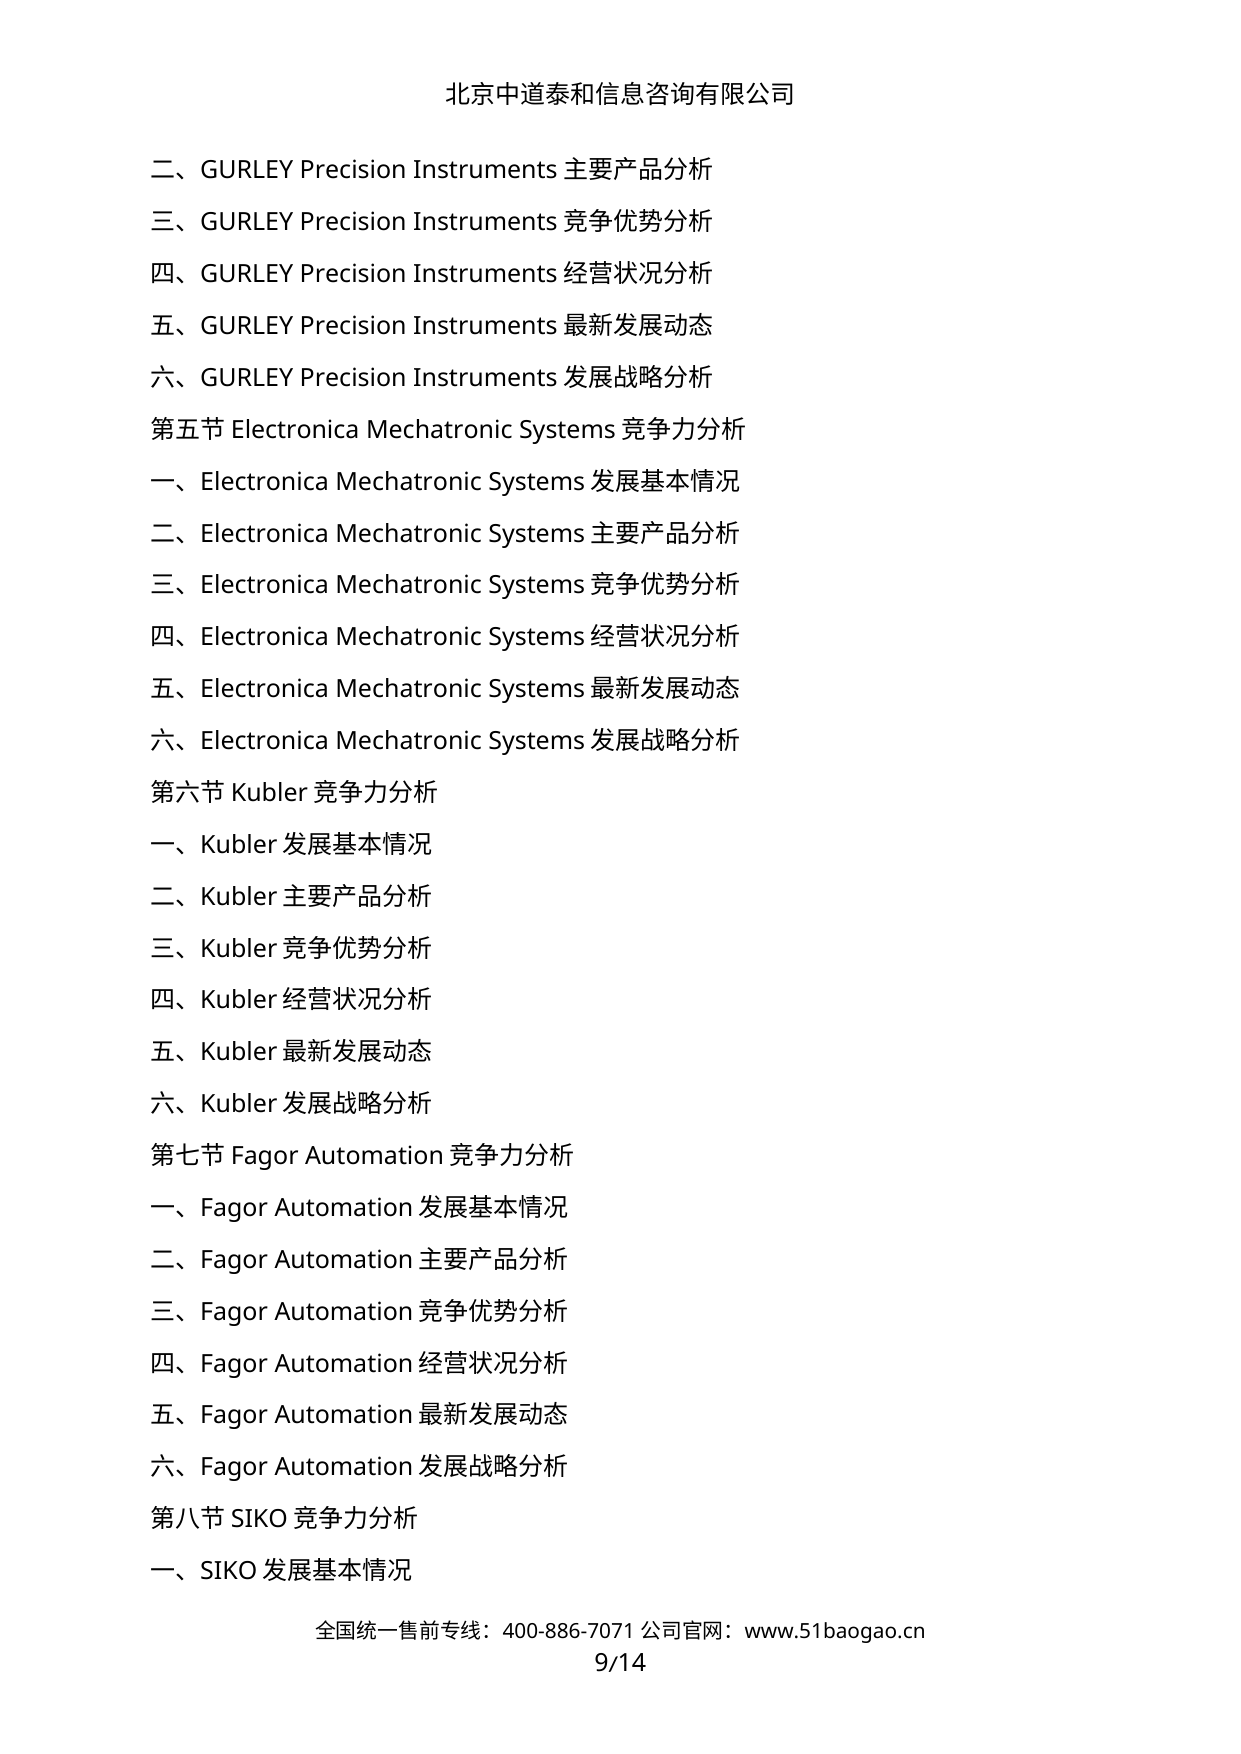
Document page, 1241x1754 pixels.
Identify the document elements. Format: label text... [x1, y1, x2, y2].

text 第五节 Electronica Mechatronic Systems竞争力分析 [150, 409, 1090, 446]
text 第六节 Kubler竞争力分析 [150, 772, 1090, 809]
text 二、Fagor Automation主要产品分析 [150, 1239, 1090, 1276]
text 三、GURLEY Precision Instruments竞争优势分析 [150, 202, 1090, 238]
text 三、Kubler竞争优势分析 [150, 928, 1090, 964]
text 一、SIKO发展基本情况 [150, 1551, 1090, 1587]
text 二、Kubler主要产品分析 [150, 876, 1090, 912]
text 五、GURLEY Precision Instruments最新发展动态 [150, 306, 1090, 342]
text 四、Fagor Automation经营状况分析 [150, 1343, 1090, 1379]
text 六、Kubler发展战略分析 [150, 1084, 1090, 1120]
text 第七节 Fagor Automation竞争力分析 [150, 1136, 1090, 1172]
text 六、Fagor Automation发展战略分析 [150, 1447, 1090, 1483]
text 四、GURLEY Precision Instruments经营状况分析 [150, 254, 1090, 290]
text 五、Electronica Mechatronic Systems最新发展动态 [150, 669, 1090, 705]
text 五、Kubler最新发展动态 [150, 1032, 1090, 1068]
text 二、GURLEY Precision Instruments主要产品分析 [150, 150, 1090, 186]
text 五、Fagor Automation最新发展动态 [150, 1395, 1090, 1431]
text 一、Electronica Mechatronic Systems发展基本情况 [150, 461, 1090, 497]
text 一、Kubler发展基本情况 [150, 824, 1090, 861]
text 三、Fagor Automation竞争优势分析 [150, 1291, 1090, 1327]
text 四、Kubler经营状况分析 [150, 980, 1090, 1016]
text 第八节 SIKO竞争力分析 [150, 1499, 1090, 1535]
text 四、Electronica Mechatronic Systems经营状况分析 [150, 617, 1090, 653]
text 三、Electronica Mechatronic Systems竞争优势分析 [150, 565, 1090, 601]
text 六、GURLEY Precision Instruments发展战略分析 [150, 357, 1090, 394]
text 二、Electronica Mechatronic Systems主要产品分析 [150, 513, 1090, 549]
text 六、Electronica Mechatronic Systems发展战略分析 [150, 721, 1090, 757]
text 一、Fagor Automation发展基本情况 [150, 1187, 1090, 1224]
